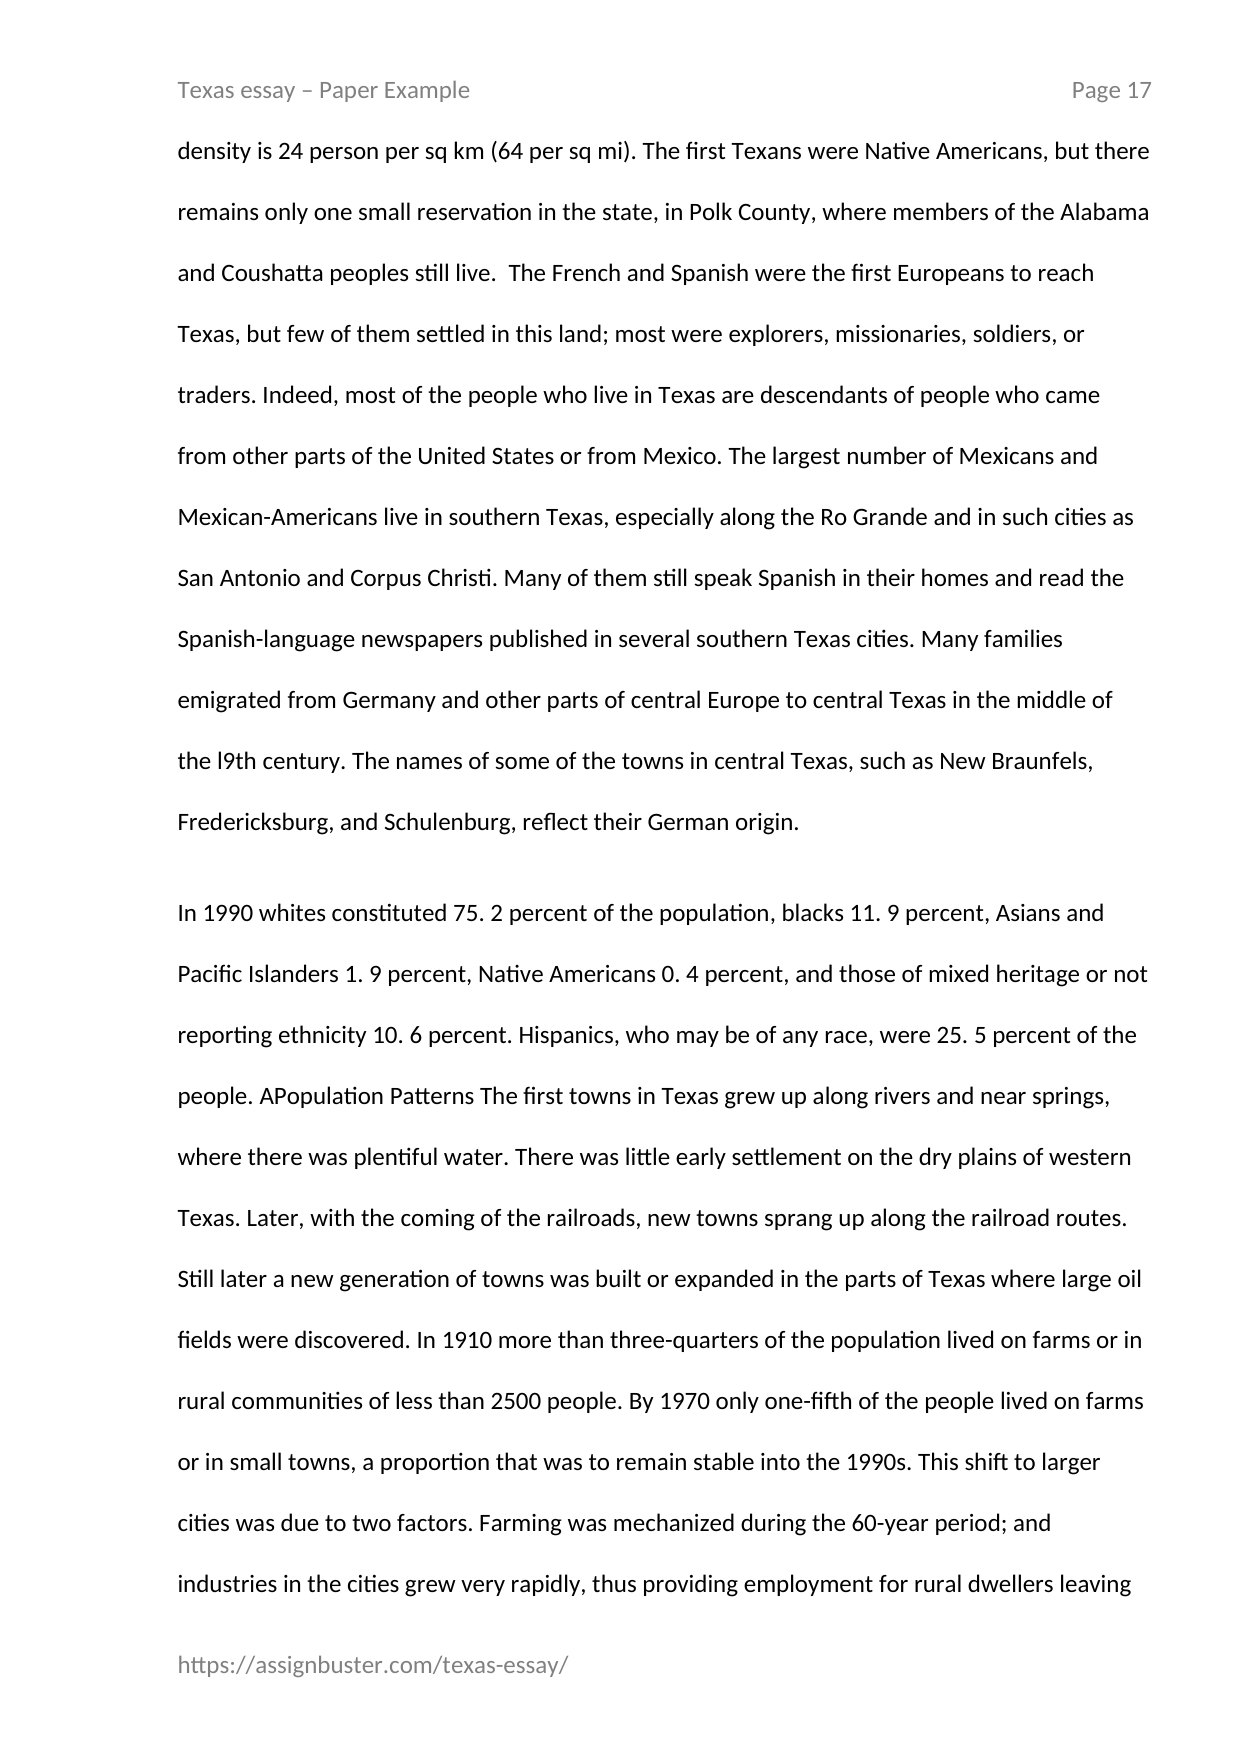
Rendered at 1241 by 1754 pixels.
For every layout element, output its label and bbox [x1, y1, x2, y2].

text [177, 135, 1152, 837]
text [177, 897, 1152, 1599]
